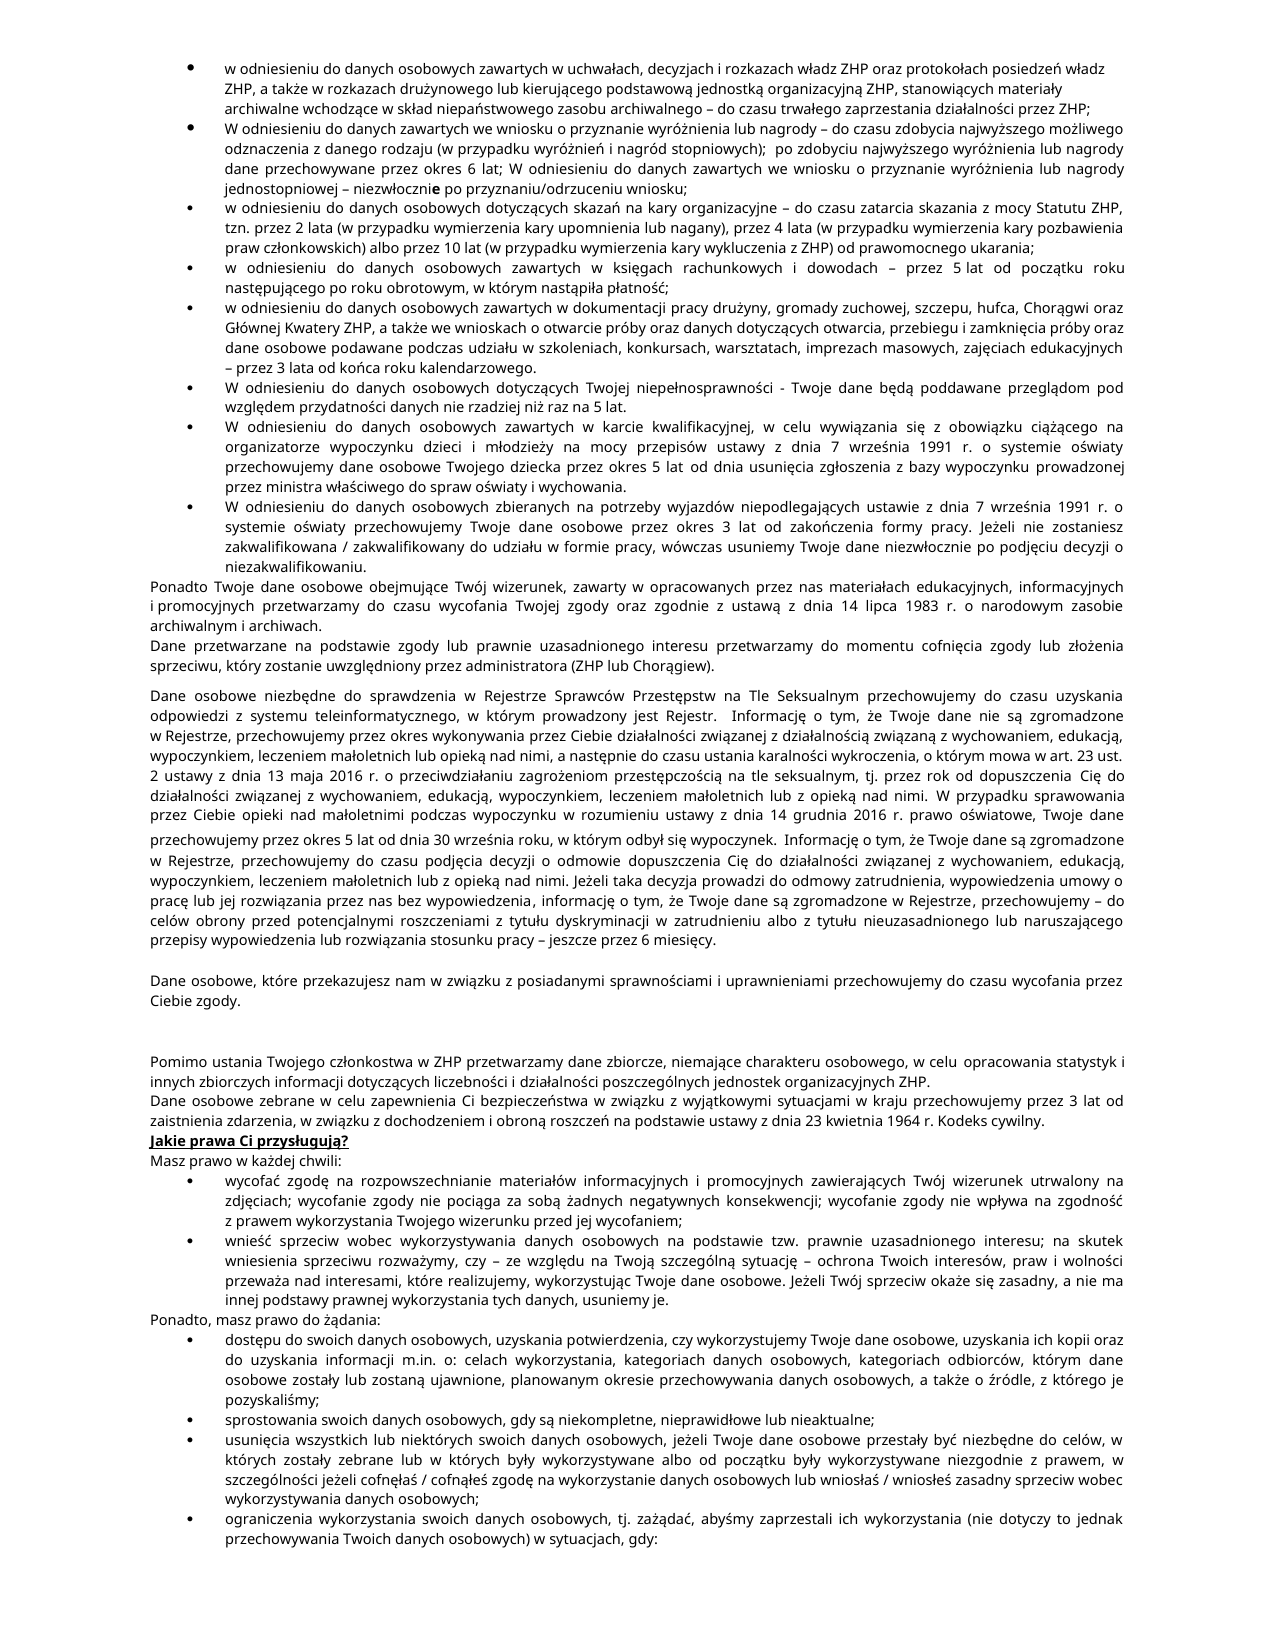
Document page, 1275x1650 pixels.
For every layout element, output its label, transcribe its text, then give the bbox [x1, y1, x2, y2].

list w odniesieniu do danych osobowych dotyczących skazań na kary organizacyjne – do czasu zatarcia skazania z mocy Statutu ZHP, tzn. przez 2 lata (w przypadku wymierzenia kary upomnienia lub nagany), przez 4 lata (w przypadku wymierzenia kary pozbawienia praw członkowskich) albo przez 10 lat (w przypadku wymierzenia kary wykluczenia z ZHP) od prawomocnego ukarania; [187, 198, 1125, 258]
list w odniesieniu do danych osobowych zawartych w księgach rachunkowych i dowodach – przez 5 lat od początku roku następującego po roku obrotowym, w którym nastąpiła płatność; [187, 258, 1125, 298]
text Ponadto, masz prawo do żądania: [150, 1310, 1125, 1330]
list W odniesieniu do danych osobowych zbieranych na potrzeby wyjazdów niepodlegających ustawie z dnia 7 września 1991 r. o systemie oświaty przechowujemy Twoje dane osobowe przez okres 3 lat od zakończenia formy pracy. Jeżeli nie zostaniesz zakwalifikowana / zakwalifikowany do udziału w formie pracy, wówczas usuniemy Twoje dane niezwłocznie po podjęciu decyzji o niezakwalifikowaniu. [187, 497, 1125, 576]
list wycofać zgodę na rozpowszechnianie materiałów informacyjnych i promocyjnych zawierających Twój wizerunek utrwalony na zdjęciach; wycofanie zgody nie pociąga za sobą żadnych negatywnych konsekwencji; wycofanie zgody nie wpływa na zgodność z prawem wykorzystania Twojego wizerunku przed jej wycofaniem; [187, 1171, 1125, 1231]
text Dane osobowe niezbędne do sprawdzenia w Rejestrze Sprawców Przestępstw na Tle Seksualnym przechowujemy do czasu uzyskania odpowiedzi z systemu teleinformatycznego, w którym prowadzony jest Rejestr. Informację o tym, że Twoje dane nie są zgromadzone w Rejestrze, przechowujemy przez okres wykonywania przez Ciebie działalności związanej z działalnością związaną z wychowaniem, edukacją, wypoczynkiem, leczeniem małoletnich lub opieką nad nimi, a następnie do czasu ustania karalności wykroczenia, o którym mowa w art. 23 ust. 2 ustawy z dnia 13 maja 2016 r. o przeciwdziałaniu zagrożeniom przestępczością na tle seksualnym, tj. przez rok od dopuszczenia Cię do działalności związanej z wychowaniem, edukacją, wypoczynkiem, leczeniem małoletnich lub z opieką nad nimi. W przypadku sprawowania przez Ciebie opieki nad małoletnimi podczas wypoczynku w rozumieniu ustawy z dnia 14 grudnia 2016 r. prawo oświatowe, Twoje dane przechowujemy przez okres 5 lat od dnia 30 września roku, w którym odbył się wypoczynek. Informację o tym, że Twoje dane są zgromadzone w Rejestrze, przechowujemy do czasu podjęcia decyzji o odmowie dopuszczenia Cię do działalności związanej z wychowaniem, edukacją, wypoczynkiem, leczeniem małoletnich lub z opieką nad nimi. Jeżeli taka decyzja prowadzi do odmowy zatrudnienia, wypowiedzenia umowy o pracę lub jej rozwiązania przez nas bez wypowiedzenia, informację o tym, że Twoje dane są zgromadzone w Rejestrze, przechowujemy – do celów obrony przed potencjalnymi roszczeniami z tytułu dyskryminacji w zatrudnieniu albo z tytułu nieuzasadnionego lub naruszającego przepisy wypowiedzenia lub rozwiązania stosunku pracy – jeszcze przez 6 miesięcy. [150, 686, 1125, 950]
text Masz prawo w każdej chwili: [150, 1151, 1125, 1171]
list w odniesieniu do danych osobowych zawartych w dokumentacji pracy drużyny, gromady zuchowej, szczepu, hufca, Chorągwi oraz Głównej Kwatery ZHP, a także we wnioskach o otwarcie próby oraz danych dotyczących otwarcia, przebiegu i zamknięcia próby oraz dane osobowe podawane podczas udziału w szkoleniach, konkursach, warsztatach, imprezach masowych, zajęciach edukacyjnych – przez 3 lata od końca roku kalendarzowego. [187, 298, 1125, 377]
list wnieść sprzeciw wobec wykorzystywania danych osobowych na podstawie tzw. prawnie uzasadnionego interesu; na skutek wniesienia sprzeciwu rozważymy, czy – ze względu na Twoją szczególną sytuację – ochrona Twoich interesów, praw i wolności przeważa nad interesami, które realizujemy, wykorzystując Twoje dane osobowe. Jeżeli Twój sprzeciw okaże się zasadny, a nie ma innej podstawy prawnej wykorzystania tych danych, usuniemy je. [187, 1231, 1125, 1310]
text Ponadto Twoje dane osobowe obejmujące Twój wizerunek, zawarty w opracowanych przez nas materiałach edukacyjnych, informacyjnych i promocyjnych przetwarzamy do czasu wycofania Twojej zgody oraz zgodnie z ustawą z dnia 14 lipca 1983 r. o narodowym zasobie archiwalnym i archiwach. [150, 576, 1125, 636]
list sprostowania swoich danych osobowych, gdy są niekompletne, nieprawidłowe lub nieaktualne; [187, 1409, 1125, 1429]
list W odniesieniu do danych osobowych dotyczących Twojej niepełnosprawności - Twoje dane będą poddawane przeglądom pod względem przydatności danych nie rzadziej niż raz na 5 lat. [187, 377, 1125, 417]
text Pomimo ustania Twojego członkostwa w ZHP przetwarzamy dane zbiorcze, niemające charakteru osobowego, w celu opracowania statystyk i innych zbiorczych informacji dotyczących liczebności i działalności poszczególnych jednostek organizacyjnych ZHP. [150, 1051, 1125, 1091]
list w odniesieniu do danych osobowych zawartych w uchwałach, decyzjach i rozkazach władz ZHP oraz protokołach posiedzeń władz ZHP, a także w rozkazach drużynowego lub kierującego podstawową jednostką organizacyjną ZHP, stanowiących materiały archiwalne wchodzące w skład niepaństwowego zasobu archiwalnego – do czasu trwałego zaprzestania działalności przez ZHP; [187, 59, 1125, 119]
list W odniesieniu do danych zawartych we wniosku o przyznanie wyróżnienia lub nagrody – do czasu zdobycia najwyższego możliwego odznaczenia z danego rodzaju (w przypadku wyróżnień i nagród stopniowych); po zdobyciu najwyższego wyróżnienia lub nagrody dane przechowywane przez okres 6 lat; W odniesieniu do danych zawartych we wniosku o przyznanie wyróżnienia lub nagrody jednostopniowej – niezwłocznie po przyznaniu/odrzuceniu wniosku; [187, 119, 1125, 198]
text Dane osobowe, które przekazujesz nam w związku z posiadanymi sprawnościami i uprawnieniami przechowujemy do czasu wycofania przez Ciebie zgody. [150, 971, 1125, 1011]
list dostępu do swoich danych osobowych, uzyskania potwierdzenia, czy wykorzystujemy Twoje dane osobowe, uzyskania ich kopii oraz do uzyskania informacji m.in. o: celach wykorzystania, kategoriach danych osobowych, kategoriach odbiorców, którym dane osobowe zostały lub zostaną ujawnione, planowanym okresie przechowywania danych osobowych, a także o źródle, z którego je pozyskaliśmy; [187, 1330, 1125, 1409]
list usunięcia wszystkich lub niektórych swoich danych osobowych, jeżeli Twoje dane osobowe przestały być niezbędne do celów, w których zostały zebrane lub w których były wykorzystywane albo od początku były wykorzystywane niezgodnie z prawem, w szczególności jeżeli cofnęłaś / cofnąłeś zgodę na wykorzystanie danych osobowych lub wniosłaś / wniosłeś zasadny sprzeciw wobec wykorzystywania danych osobowych; [187, 1429, 1125, 1509]
list W odniesieniu do danych osobowych zawartych w karcie kwalifikacyjnej, w celu wywiązania się z obowiązku ciążącego na organizatorze wypoczynku dzieci i młodzieży na mocy przepisów ustawy z dnia 7 września 1991 r. o systemie oświaty przechowujemy dane osobowe Twojego dziecka przez okres 5 lat od dnia usunięcia zgłoszenia z bazy wypoczynku prowadzonej przez ministra właściwego do spraw oświaty i wychowania. [187, 417, 1125, 497]
text Dane przetwarzane na podstawie zgody lub prawnie uzasadnionego interesu przetwarzamy do momentu cofnięcia zgody lub złożenia sprzeciwu, który zostanie uwzględniony przez administratora (ZHP lub Chorągiew). [150, 636, 1125, 676]
list ograniczenia wykorzystania swoich danych osobowych, tj. zażądać, abyśmy zaprzestali ich wykorzystania (nie dotyczy to jednak przechowywania Twoich danych osobowych) w sytuacjach, gdy: [187, 1509, 1125, 1549]
text Jakie prawa Ci przysługują? [150, 1131, 1125, 1151]
text Dane osobowe zebrane w celu zapewnienia Ci bezpieczeństwa w związku z wyjątkowymi sytuacjami w kraju przechowujemy przez 3 lat od zaistnienia zdarzenia, w związku z dochodzeniem i obroną roszczeń na podstawie ustawy z dnia 23 kwietnia 1964 r. Kodeks cywilny. [150, 1091, 1125, 1131]
